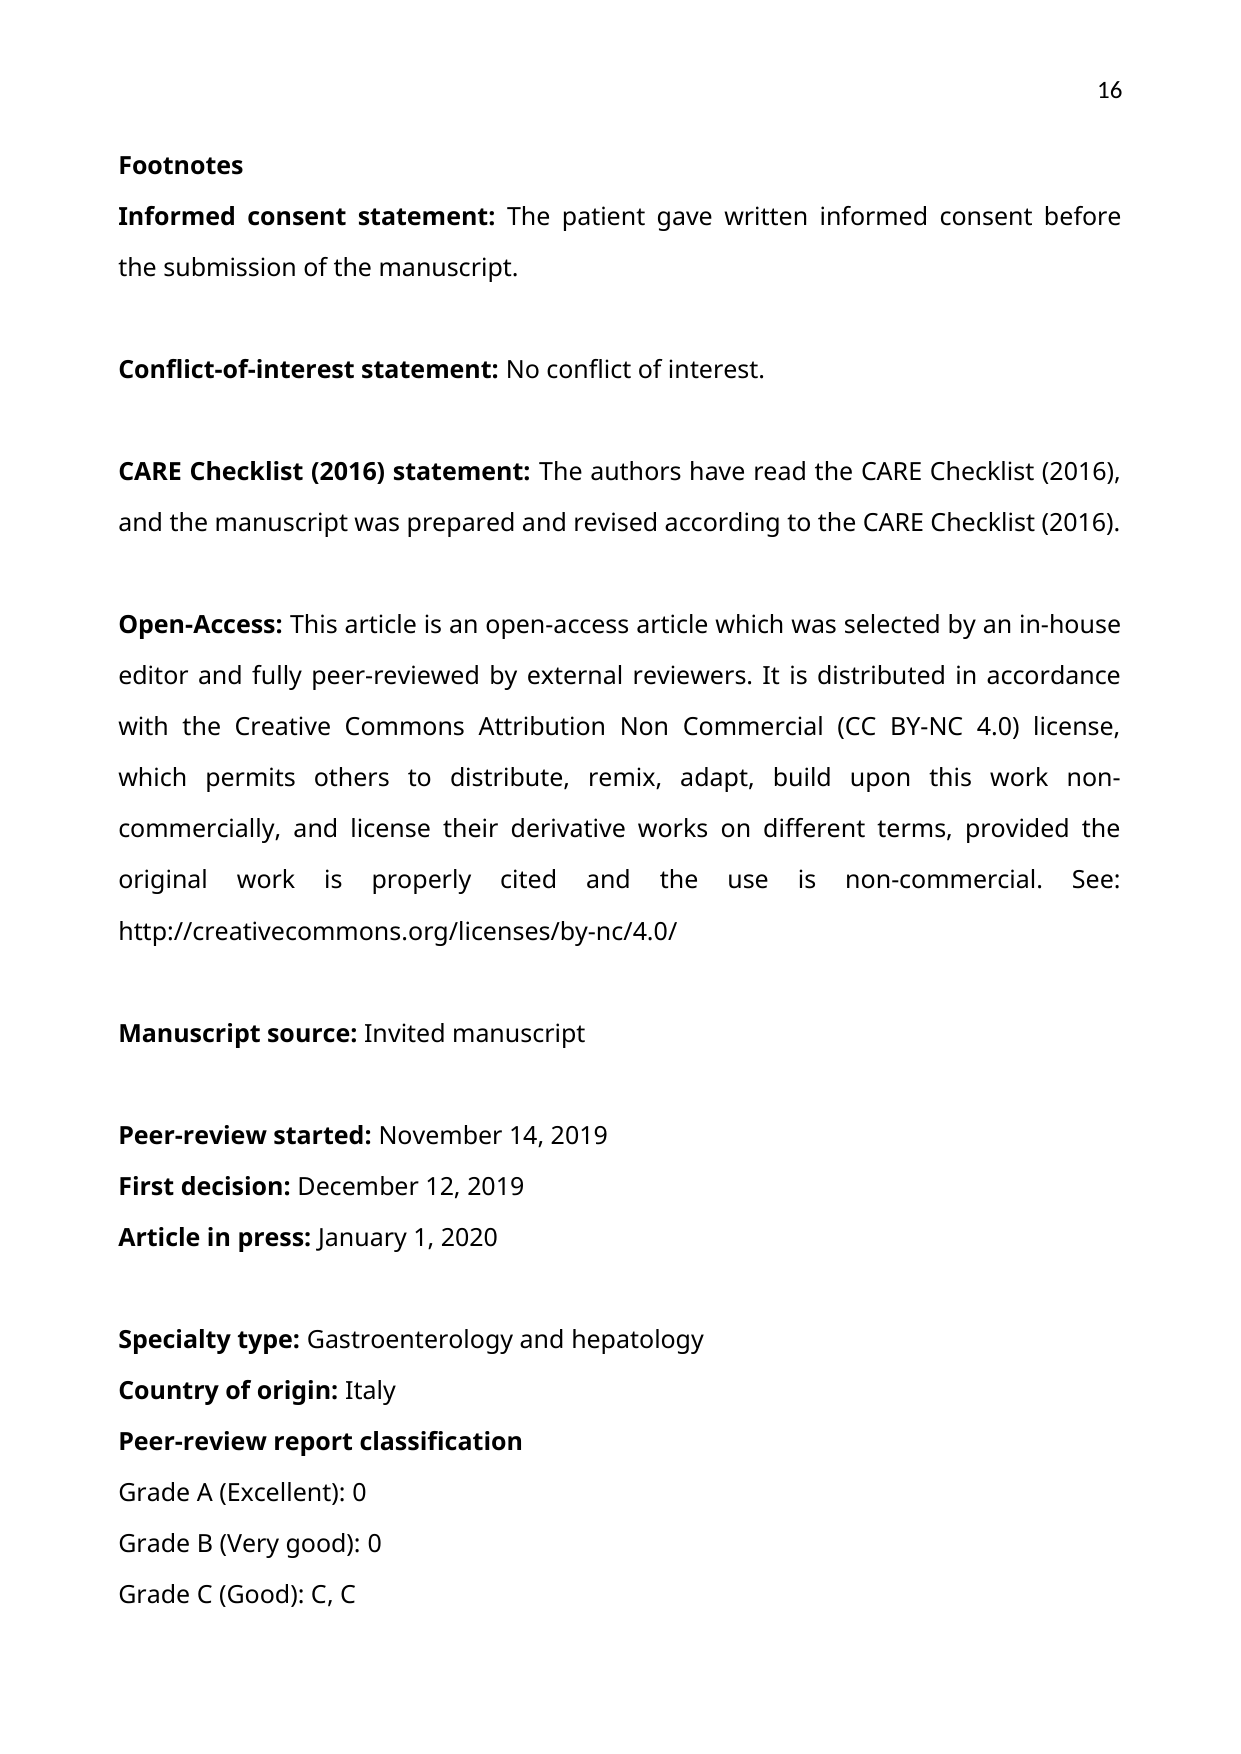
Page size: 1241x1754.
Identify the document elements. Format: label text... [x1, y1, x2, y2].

text Grade B (Very good): 0 [118, 1526, 1122, 1560]
text Grade A (Excellent): 0 [118, 1475, 1122, 1509]
text Footnotes [118, 148, 1122, 182]
text Country of origin: Italy [118, 1373, 1122, 1407]
text Specialty type: Gastroenterology and hepatology [118, 1322, 1122, 1356]
text CARE Checklist (2016) statement: The authors have read the CARE Checklist (2016), and the manuscript was prepared and revised according to the CARE Checklist (2016). [118, 454, 1122, 539]
text Grade C (Good): C, C [118, 1577, 1122, 1611]
text Peer-review report classification [118, 1424, 1122, 1458]
text Informed consent statement: The patient gave written informed consent before the submission of the manuscript. [118, 199, 1122, 284]
text Conflict-of-interest statement: No conflict of interest. [118, 352, 1122, 386]
text First decision: December 12, 2019 [118, 1168, 1122, 1202]
text Manuscript source: Invited manuscript [118, 1015, 1122, 1049]
text Article in press: January 1, 2020 [118, 1219, 1122, 1253]
text Peer-review started: November 14, 2019 [118, 1117, 1122, 1151]
text Open-Access: This article is an open-access article which was selected by an in-house editor and fully peer-reviewed by external reviewers. It is distributed in accordance with the Creative Commons Attribution Non Commercial (CC BY-NC 4.0) license, which permits others to distribute, remix, adapt, build upon this work non-commercially, and license their derivative works on different terms, provided the original work is properly cited and the use is non-commercial. See: http://creativecommons.org/licenses/by-nc/4.0/ [118, 607, 1122, 947]
